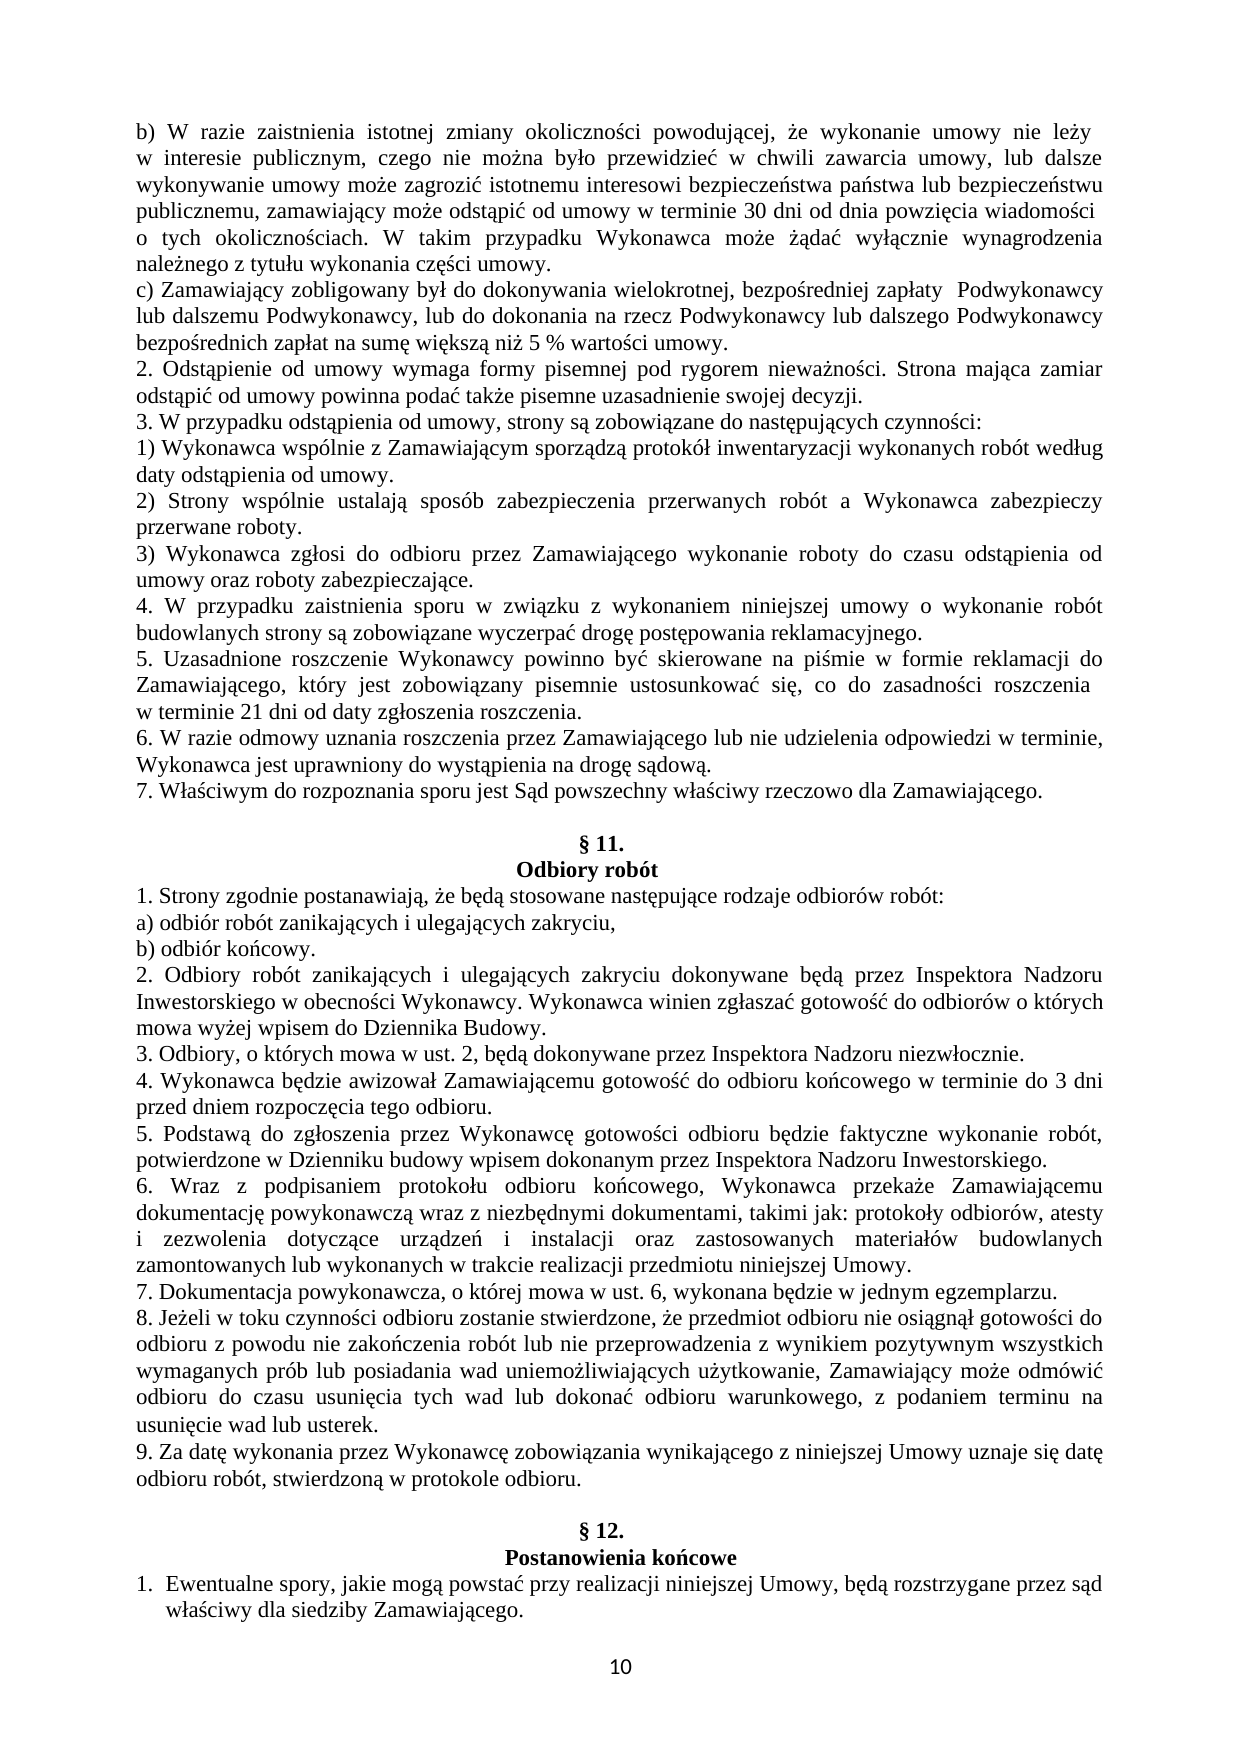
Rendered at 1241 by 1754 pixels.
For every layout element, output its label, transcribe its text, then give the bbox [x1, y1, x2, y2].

text c) Zamawiający zobligowany był do dokonywania wielokrotnej, bezpośredniej zapłaty Podwykonawcy lub dalszemu Podwykonawcy, lub do dokonania na rzecz Podwykonawcy lub dalszego Podwykonawcy bezpośrednich zapłat na sumę większą niż 5 % wartości umowy. [136, 276, 1104, 355]
text 5. Podstawą do zgłoszenia przez Wykonawcę gotowości odbioru będzie faktyczne wykonanie robót, potwierdzone w Dzienniku budowy wpisem dokonanym przez Inspektora Nadzoru Inwestorskiego. [136, 1119, 1104, 1172]
text b) W razie zaistnienia istotnej zmiany okoliczności powodującej, że wykonanie umowy nie leży w interesie publicznym, czego nie można było przewidzieć w chwili zawarcia umowy, lub dalsze wykonywanie umowy może zagrozić istotnemu interesowi bezpieczeństwa państwa lub bezpieczeństwu publicznemu, zamawiający może odstąpić od umowy w terminie 30 dni od dnia powzięcia wiadomości o tych okolicznościach. W takim przypadku Wykonawca może żądać wyłącznie wynagrodzenia należnego z tytułu wykonania części umowy. [136, 118, 1104, 276]
text § 12. [504, 1517, 1104, 1544]
text 1) Wykonawca wspólnie z Zamawiającym sporządzą protokół inwentaryzacji wykonanych robót według daty odstąpienia od umowy. [136, 434, 1104, 487]
text 1. Strony zgodnie postanawiają, że będą stosowane następujące rodzaje odbiorów robót: [136, 882, 1104, 909]
text 3) Wykonawca zgłosi do odbioru przez Zamawiającego wykonanie roboty do czasu odstąpienia od umowy oraz roboty zabezpieczające. [136, 540, 1104, 592]
text 9. Za datę wykonania przez Wykonawcę zobowiązania wynikającego z niniejszej Umowy uznaje się datę odbioru robót, stwierdzoną w protokole odbioru. [136, 1438, 1104, 1491]
text 6. W razie odmowy uznania roszczenia przez Zamawiającego lub nie udzielenia odpowiedzi w terminie, Wykonawca jest uprawniony do wystąpienia na drogę sądową. [136, 724, 1104, 777]
text 7. Dokumentacja powykonawcza, o której mowa w ust. 6, wykonana będzie w jednym egzemplarzu. [136, 1278, 1104, 1304]
text 8. Jeżeli w toku czynności odbioru zostanie stwierdzone, że przedmiot odbioru nie osiągnął gotowości do odbioru z powodu nie zakończenia robót lub nie przeprowadzenia z wynikiem pozytywnym wszystkich wymaganych prób lub posiadania wad uniemożliwiających użytkowanie, Zamawiający może odmówić odbioru do czasu usunięcia tych wad lub dokonać odbioru warunkowego, z podaniem terminu na usunięcie wad lub usterek. [136, 1304, 1104, 1438]
text § 11. [504, 830, 1104, 856]
text 2. Odbiory robót zanikających i ulegających zakryciu dokonywane będą przez Inspektora Nadzoru Inwestorskiego w obecności Wykonawcy. Wykonawca winien zgłaszać gotowość do odbiorów o których mowa wyżej wpisem do Dziennika Budowy. [136, 961, 1104, 1041]
text 5. Uzasadnione roszczenie Wykonawcy powinno być skierowane na piśmie w formie reklamacji do Zamawiającego, który jest zobowiązany pisemnie ustosunkować się, co do zasadności roszczenia w terminie 21 dni od daty zgłoszenia roszczenia. [136, 645, 1104, 724]
text 2. Odstąpienie od umowy wymaga formy pisemnej pod rygorem nieważności. Strona mająca zamiar odstąpić od umowy powinna podać także pisemne uzasadnienie swojej decyzji. [136, 355, 1104, 408]
text Odbiory robót [431, 856, 1104, 882]
text 2) Strony wspólnie ustalają sposób zabezpieczenia przerwanych robót a Wykonawca zabezpieczy przerwane roboty. [136, 487, 1104, 540]
text 6. Wraz z podpisaniem protokołu odbioru końcowego, Wykonawca przekaże Zamawiającemu dokumentację powykonawczą wraz z niezbędnymi dokumentami, takimi jak: protokoły odbiorów, atesty i zezwolenia dotyczące urządzeń i instalacji oraz zastosowanych materiałów budowlanych zamontowanych lub wykonanych w trakcie realizacji przedmiotu niniejszej Umowy. [136, 1172, 1104, 1278]
text 3. Odbiory, o których mowa w ust. 2, będą dokonywane przez Inspektora Nadzoru niezwłocznie. [136, 1041, 1104, 1067]
text Postanowienia końcowe [431, 1544, 1104, 1570]
text a) odbiór robót zanikających i ulegających zakryciu, [136, 909, 1104, 935]
text 4. Wykonawca będzie awizował Zamawiającemu gotowość do odbioru końcowego w terminie do 3 dni przed dniem rozpoczęcia tego odbioru. [136, 1067, 1104, 1119]
text b) odbiór końcowy. [136, 935, 1104, 961]
text 4. W przypadku zaistnienia sporu w związku z wykonaniem niniejszej umowy o wykonanie robót budowlanych strony są zobowiązane wyczerpać drogę postępowania reklamacyjnego. [136, 592, 1104, 645]
list Ewentualne spory, jakie mogą powstać przy realizacji niniejszej Umowy, będą rozstrzygane przez sąd właściwy dla siedziby Zamawiającego. [136, 1570, 1104, 1623]
text 3. W przypadku odstąpienia od umowy, strony są zobowiązane do następujących czynności: [136, 408, 1104, 434]
text 7. Właściwym do rozpoznania sporu jest Sąd powszechny właściwy rzeczowo dla Zamawiającego. [136, 777, 1104, 803]
